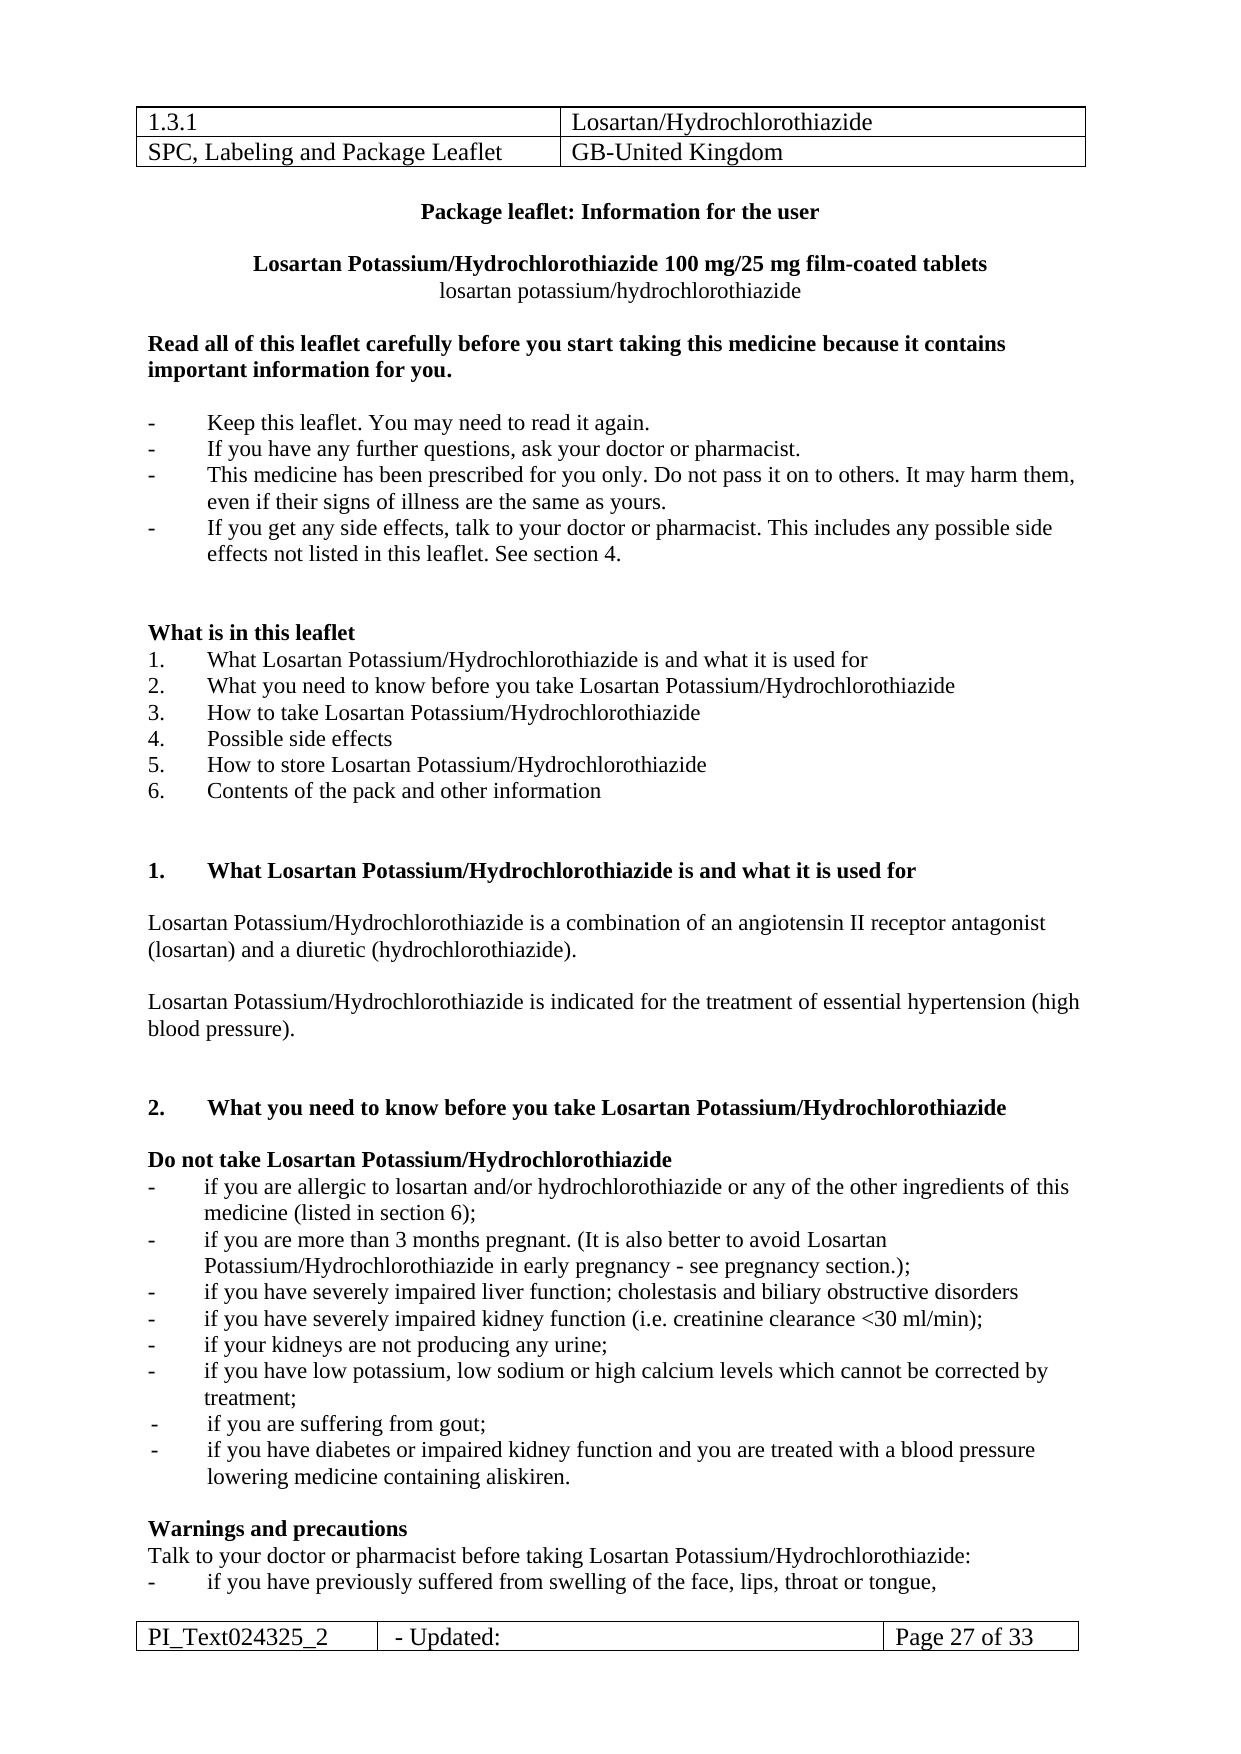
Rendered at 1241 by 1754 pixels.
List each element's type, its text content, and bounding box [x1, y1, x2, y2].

text Package leaflet: Information for the user [148, 198, 1092, 224]
list Losartan Potassium/Hydrochlorothiazide is indicated for the treatment of essential hypertension (high blood pressure). [148, 988, 1093, 1041]
list if you have diabetes or impaired kidney function and you are treated with a blood pressure lowering medicine containing aliskiren. [151, 1436, 1092, 1489]
list if you are suffering from gout; [151, 1410, 1092, 1436]
list If you get any side effects, talk to your doctor or pharmacist. This includes any possible side effects not listed in this leaflet. See section 4. [148, 514, 1092, 567]
text 4. Possible side effects [148, 725, 1096, 751]
text 1. What Losartan Potassium/Hydrochlorothiazide is and what it is used for [148, 646, 1093, 672]
list if you have low potassium, low sodium or high calcium levels which cannot be corrected by treatment; [148, 1357, 1092, 1410]
text losartan potassium/hydrochlorothiazide [148, 277, 1092, 303]
list if you are more than 3 months pregnant. (It is also better to avoid Losartan Potassium/Hydrochlorothiazide in early pregnancy - see pregnancy section.); [148, 1226, 1092, 1278]
text 6. Contents of the pack and other information [148, 778, 1096, 804]
text 5. How to store Losartan Potassium/Hydrochlorothiazide [148, 751, 1096, 778]
list if you are allergic to losartan and/or hydrochlorothiazide or any of the other ingredients of this medicine (listed in section 6); [148, 1173, 1092, 1226]
text 2. What you need to know before you take Losartan Potassium/Hydrochlorothiazide [148, 1094, 1092, 1120]
text Losartan Potassium/Hydrochlorothiazide is a combination of an angiotensin II receptor antagonist (losartan) and a diuretic (hydrochlorothiazide). [148, 909, 1092, 962]
list What is in this leaflet [148, 619, 1093, 646]
list Do not take Losartan Potassium/Hydrochlorothiazide [148, 1147, 1092, 1173]
list if your kidneys are not producing any urine; [148, 1331, 1092, 1357]
list Keep this leaflet. You may need to read it again. [148, 409, 1092, 435]
list if you have severely impaired kidney function (i.e. creatinine clearance <30 ml/min); [148, 1305, 1092, 1331]
text Read all of this leaflet carefully before you start taking this medicine because it contains important information for you. [148, 329, 1092, 382]
text 3. How to take Losartan Potassium/Hydrochlorothiazide [148, 698, 1096, 725]
text 1. What Losartan Potassium/Hydrochlorothiazide is and what it is used for [148, 857, 1092, 883]
list Talk to your doctor or pharmacist before taking Losartan Potassium/Hydrochlorothiazide: [148, 1542, 1092, 1568]
list If you have any further questions, ask your doctor or pharmacist. [148, 435, 1092, 461]
text Losartan Potassium/Hydrochlorothiazide 100 mg/25 mg film-coated tablets [148, 251, 1092, 277]
text 2. What you need to know before you take Losartan Potassium/Hydrochlorothiazide [148, 672, 1096, 698]
list This medicine has been prescribed for you only. Do not pass it on to others. It may harm them, even if their signs of illness are the same as yours. [148, 461, 1092, 514]
list if you have previously suffered from swelling of the face, lips, throat or tongue, [148, 1568, 1092, 1594]
list if you have severely impaired liver function; cholestasis and biliary obstructive disorders [148, 1278, 1092, 1305]
list Warnings and precautions [148, 1516, 1092, 1542]
